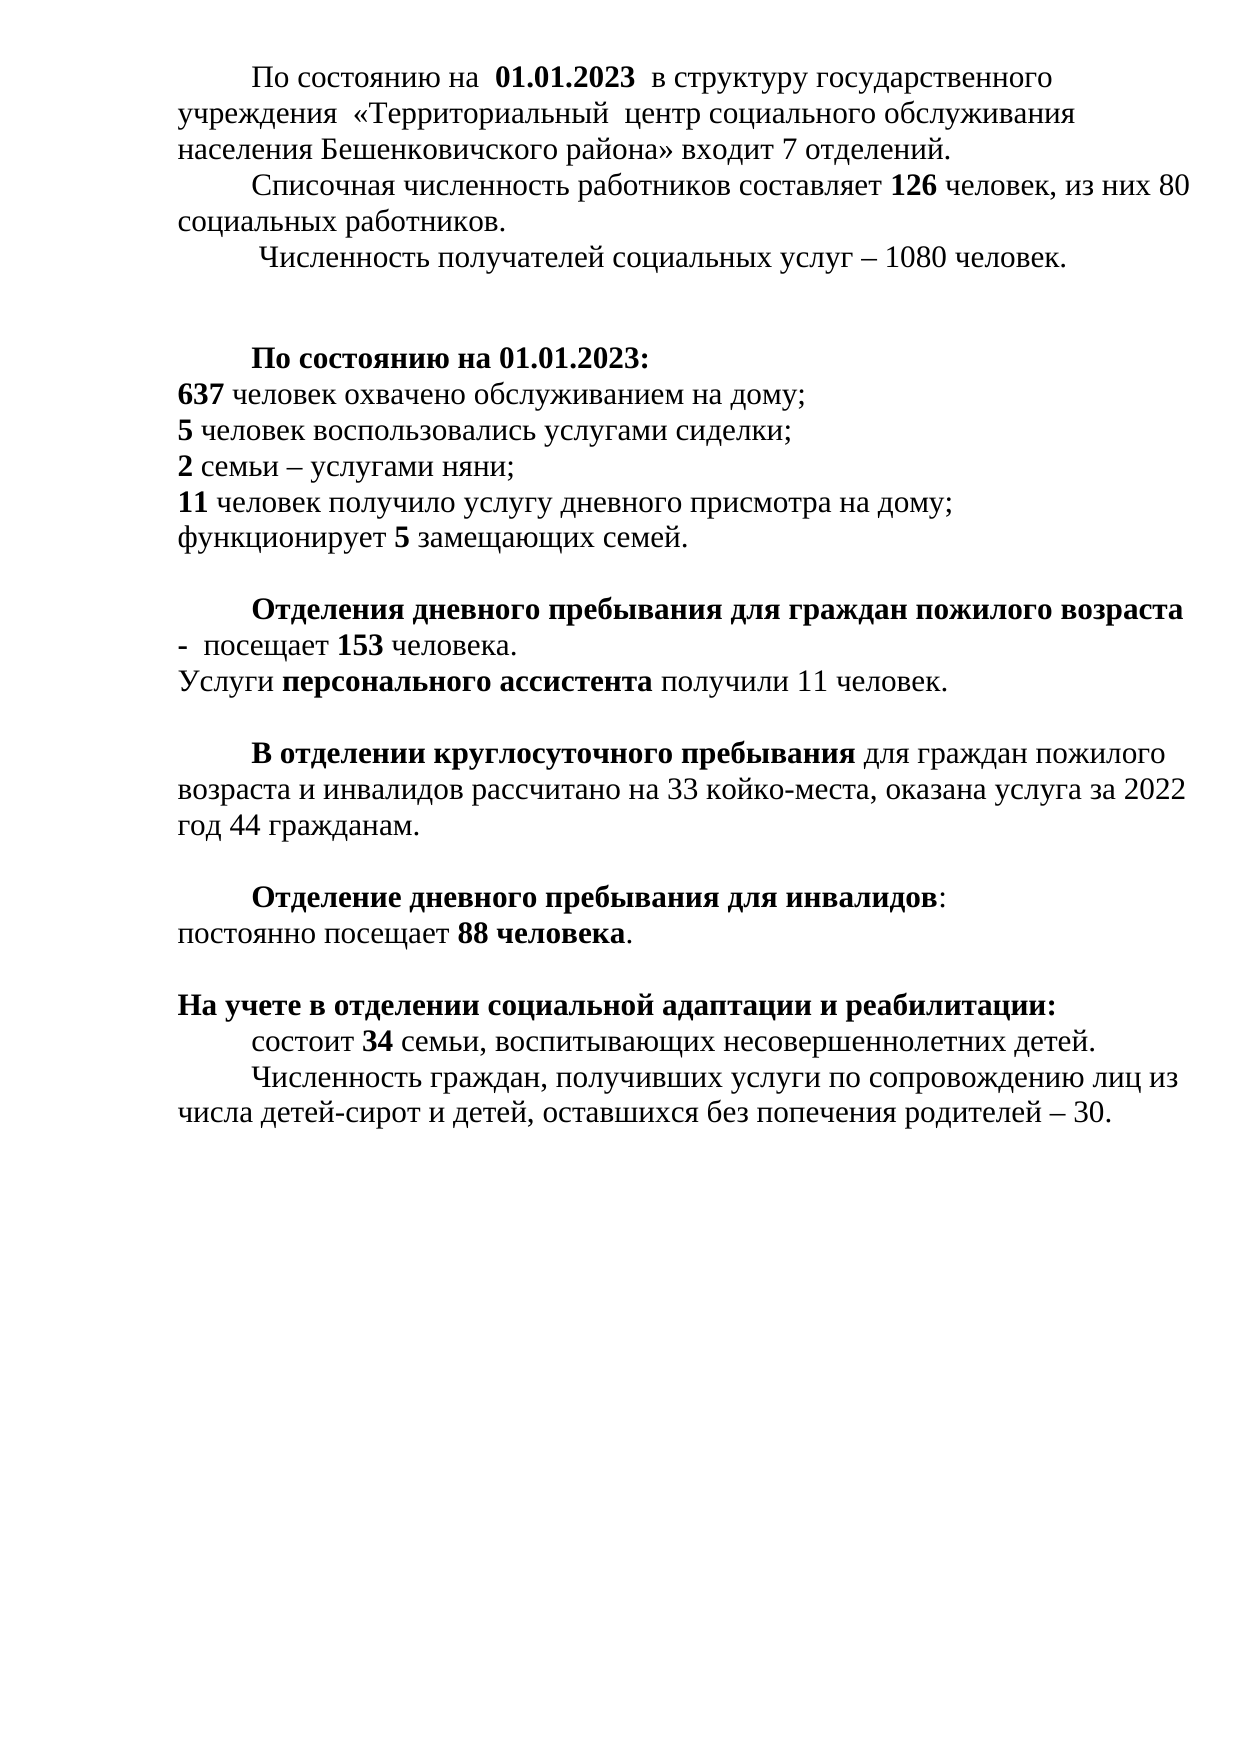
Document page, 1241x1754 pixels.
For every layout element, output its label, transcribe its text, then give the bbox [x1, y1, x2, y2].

text В отделении круглосуточного пребывания для граждан пожилого возраста и инвалидов рассчитано на 33 койко-места, оказана услуга за 2022 год 44 гражданам. [177, 698, 1196, 842]
text постоянно посещает 88 человека. [177, 914, 1196, 950]
text Отделение дневного пребывания для инвалидов: [177, 878, 1196, 914]
text Численность получателей социальных услуг – 1080 человек. [177, 238, 1196, 274]
text На учете в отделении социальной адаптации и реабилитации: [177, 950, 1196, 1022]
text состоит 34 семьи, воспитывающих несовершеннолетних детей. Численность граждан, получивших услуги по сопровождению лиц из числа детей-сирот и детей, оставшихся без попечения родителей – 30. [177, 1022, 1196, 1130]
text По состоянию на 01.01.2023 в структуру государственного учреждения «Территориальный центр социального обслуживания населения Бешенковичского района» входит 7 отделений. Списочная численность работников составляет 126 человек, из них 80 социальных работников. [177, 59, 1196, 238]
text По состоянию на 01.01.2023: 637 человек охвачено обслуживанием на дому; 5 человек воспользовались услугами сиделки; 2 семьи – услугами няни; 11 человек получило услугу дневного присмотра на дому; функционирует 5 замещающих семей. [177, 303, 1196, 555]
text Отделения дневного пребывания для граждан пожилого возраста - посещает 153 человека. Услуги персонального ассистента получили 11 человек. [177, 555, 1196, 698]
